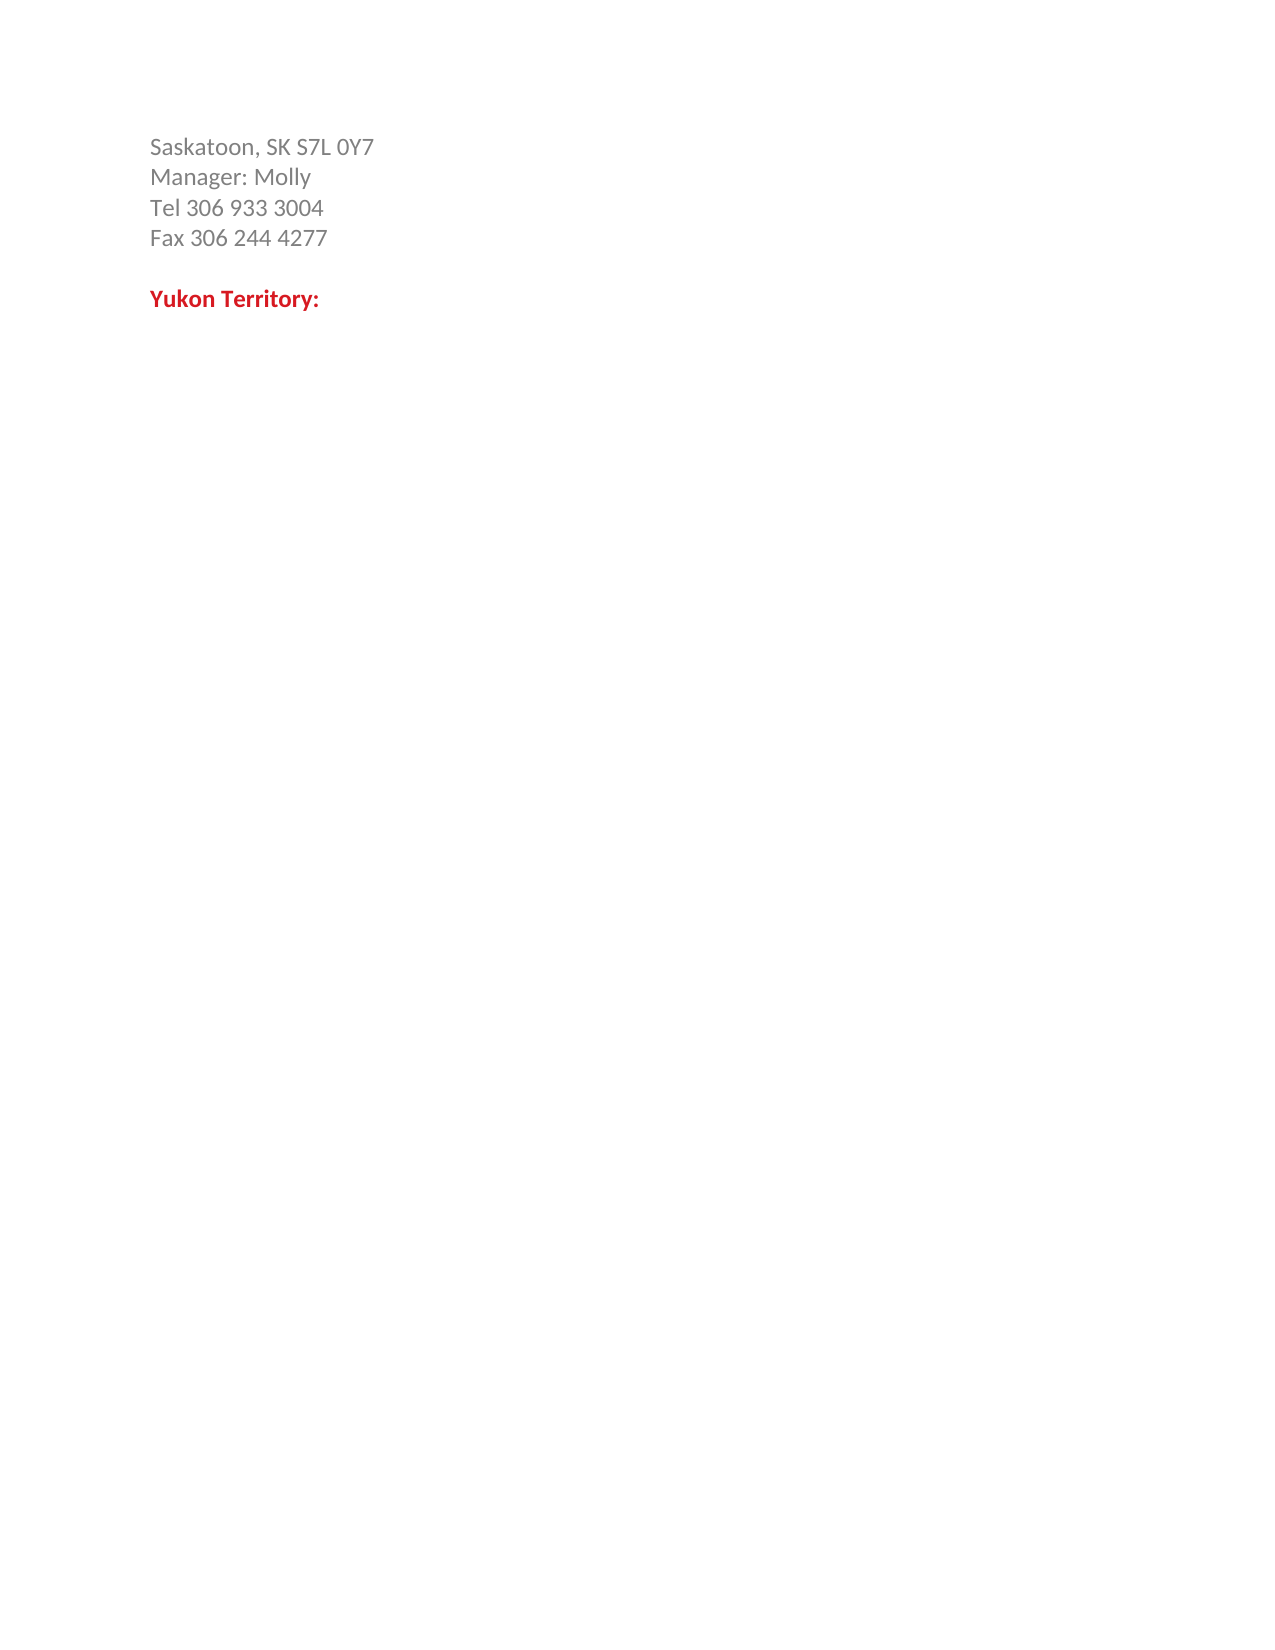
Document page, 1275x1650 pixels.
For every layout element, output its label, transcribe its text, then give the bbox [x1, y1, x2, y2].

text Tel 306 933 3004 [150, 192, 1125, 223]
text Saskatoon, SK S7L 0Y7 [150, 131, 1125, 162]
text Manager: Molly [150, 162, 1125, 192]
text Yukon Territory: [150, 284, 1125, 314]
text Fax 306 244 4277 [150, 223, 1125, 253]
